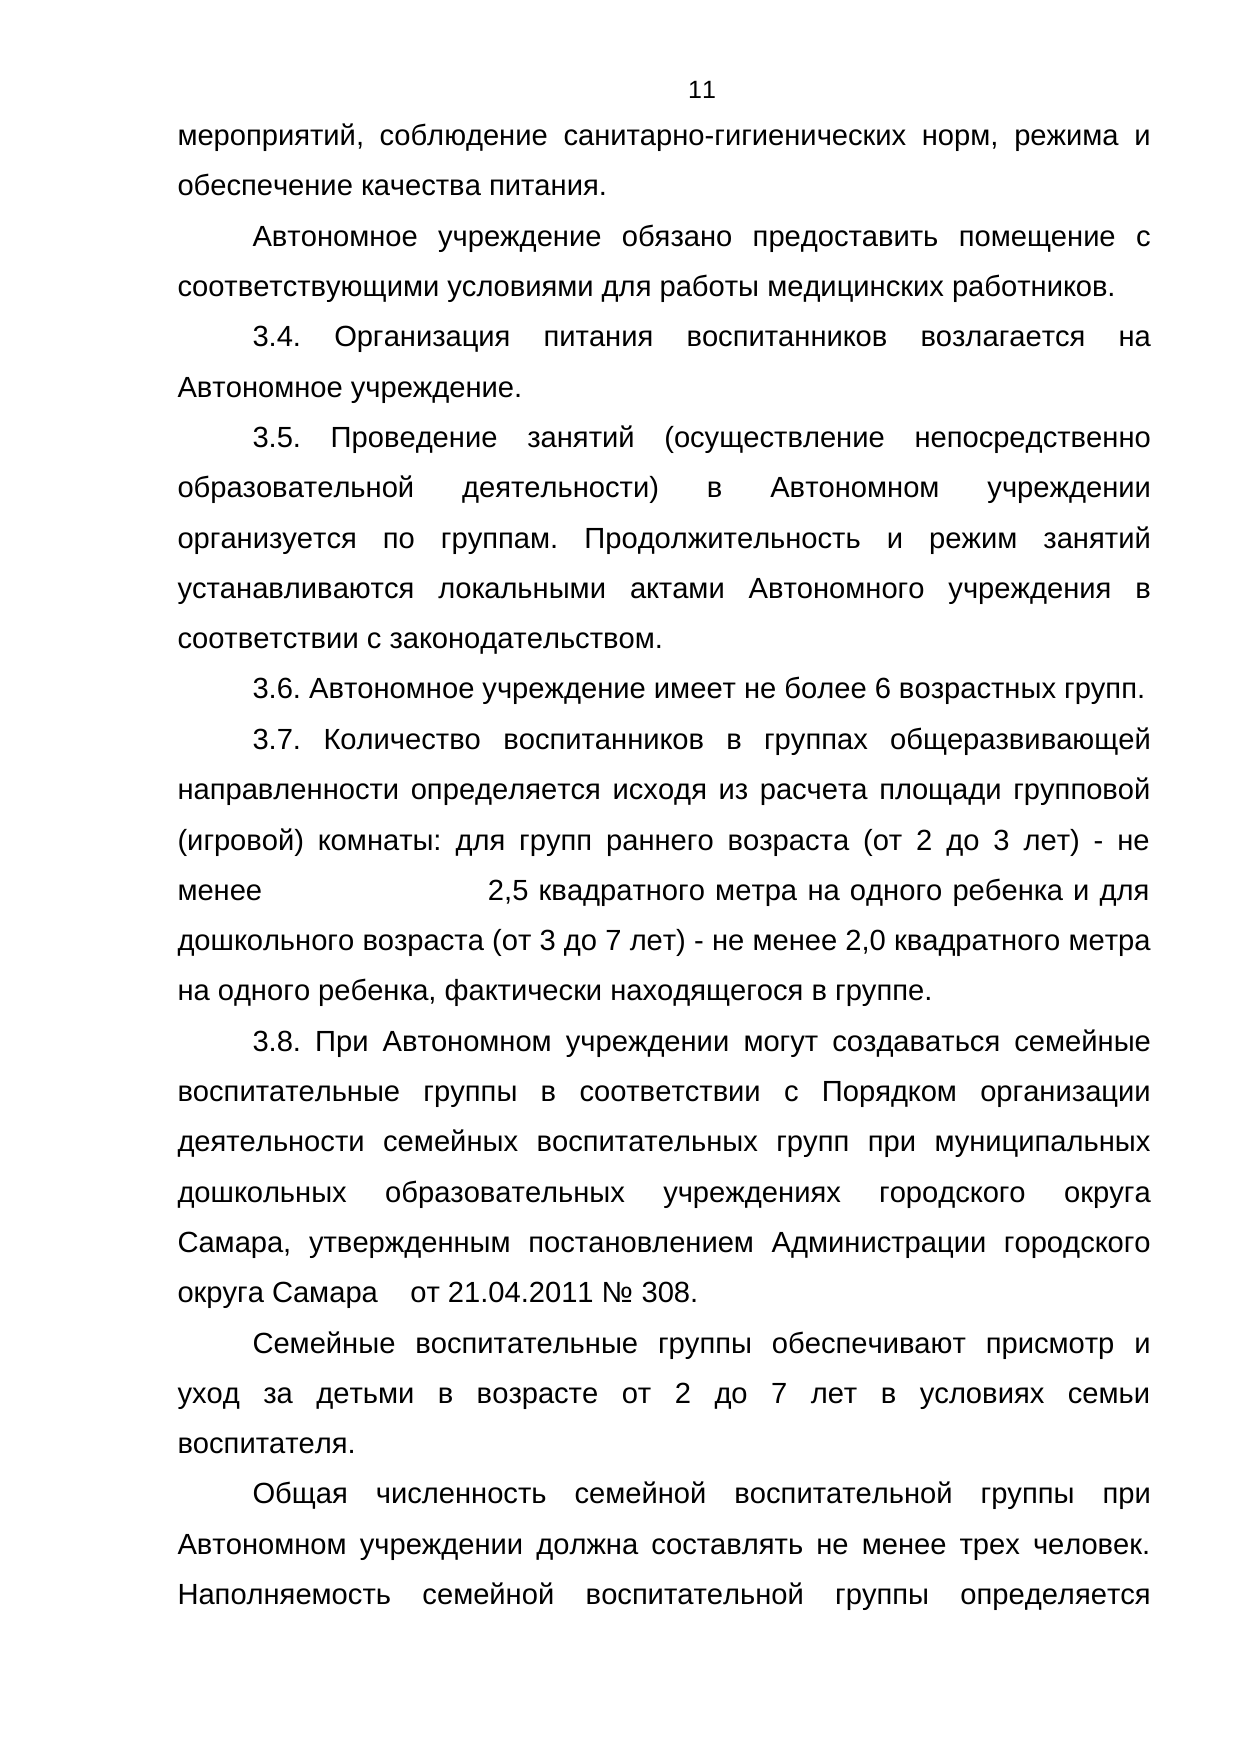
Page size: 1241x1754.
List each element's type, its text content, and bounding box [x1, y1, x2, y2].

text 3.7. Количество воспитанников в группах общеразвивающей направленности определяется исходя из расчета площади групповой (игровой) комнаты: для групп раннего возраста (от 2 до 3 лет) - не менее 2,5 квадратного метра на одного ребенка и для дошкольного возраста (от 3 до 7 лет) - не менее 2,0 квадратного метра на одного ребенка, фактически находящегося в группе. [177, 722, 1152, 1007]
text Автономное учреждение обязано предоставить помещение с соответствующими условиями для работы медицинских работников. [177, 219, 1152, 303]
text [177, 118, 1152, 202]
list 3.4. Организация питания воспитанников возлагается на Автономное учреждение. [177, 319, 1152, 403]
list 3.5. Проведение занятий (осуществление непосредственно образовательной деятельности) в Автономном учреждении организуется по группам. Продолжительность и режим занятий устанавливаются локальными актами Автономного учреждения в соответствии с законодательством. [177, 420, 1152, 655]
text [177, 1477, 1152, 1611]
list 3.6. Автономное учреждение имеет не более 6 возрастных групп. [177, 672, 1152, 705]
list 3.8. При Автономном учреждении могут создаваться семейные воспитательные группы в соответствии с Порядком организации деятельности семейных воспитательных групп при муниципальных дошкольных образовательных учреждениях городского округа Самара, утвержденным постановлением Администрации городского округа Самара от 21.04.2011 № 308. [177, 1024, 1152, 1309]
text Семейные воспитательные группы обеспечивают присмотр и уход за детьми в возрасте от 2 до 7 лет в условиях семьи воспитателя. [177, 1326, 1152, 1460]
